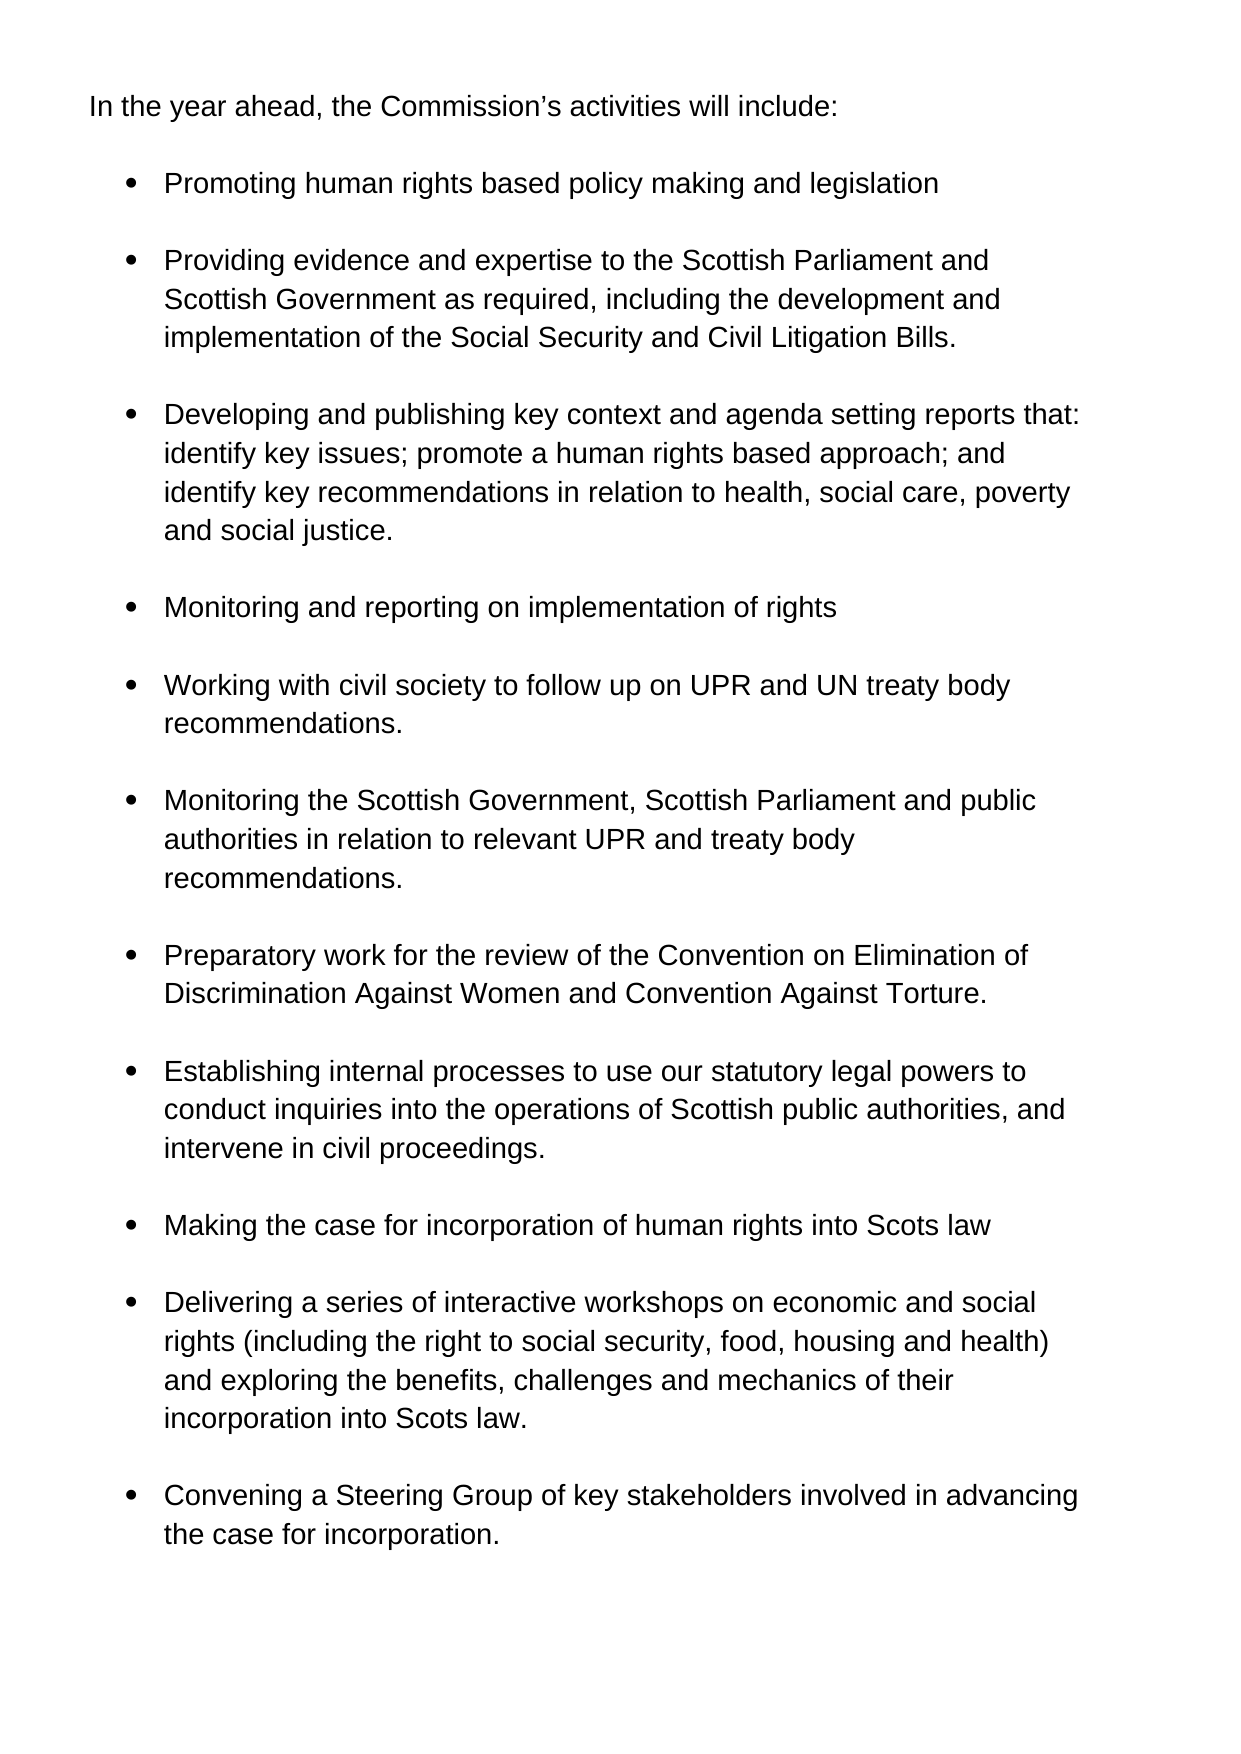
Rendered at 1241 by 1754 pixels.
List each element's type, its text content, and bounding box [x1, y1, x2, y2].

list Preparatory work for the review of the Convention on Elimination of Discrimination Against Women and Convention Against Torture. [126, 938, 1090, 1010]
list Establishing internal processes to use our statutory legal powers to conduct inquiries into the operations of Scottish public authorities, and intervene in civil proceedings. [126, 1054, 1090, 1164]
list Convening a Steering Group of key stakeholders involved in advancing the case for incorporation. [126, 1478, 1090, 1551]
text In the year ahead, the Commission’s activities will include: [89, 89, 1090, 122]
list Monitoring the Scottish Government, Scottish Parliament and public authorities in relation to relevant UPR and treaty body recommendations. [126, 783, 1090, 894]
list Delivering a series of interactive workshops on economic and social rights (including the right to social security, food, housing and health) and exploring the benefits, challenges and mechanics of their incorporation into Scots law. [126, 1285, 1090, 1435]
list Working with civil society to follow up on UPR and UN treaty body recommendations. [126, 668, 1090, 740]
list Developing and publishing key context and agenda setting reports that: identify key issues; promote a human rights based approach; and identify key recommendations in relation to health, social care, poverty and social justice. [126, 397, 1090, 547]
list Promoting human rights based policy making and legislation [126, 166, 1090, 199]
list Making the case for incorporation of human rights into Scots law [126, 1208, 1090, 1242]
list Monitoring and reporting on implementation of rights [126, 590, 1090, 624]
list Providing evidence and expertise to the Scottish Parliament and Scottish Government as required, including the development and implementation of the Social Security and Civil Litigation Bills. [126, 243, 1090, 354]
